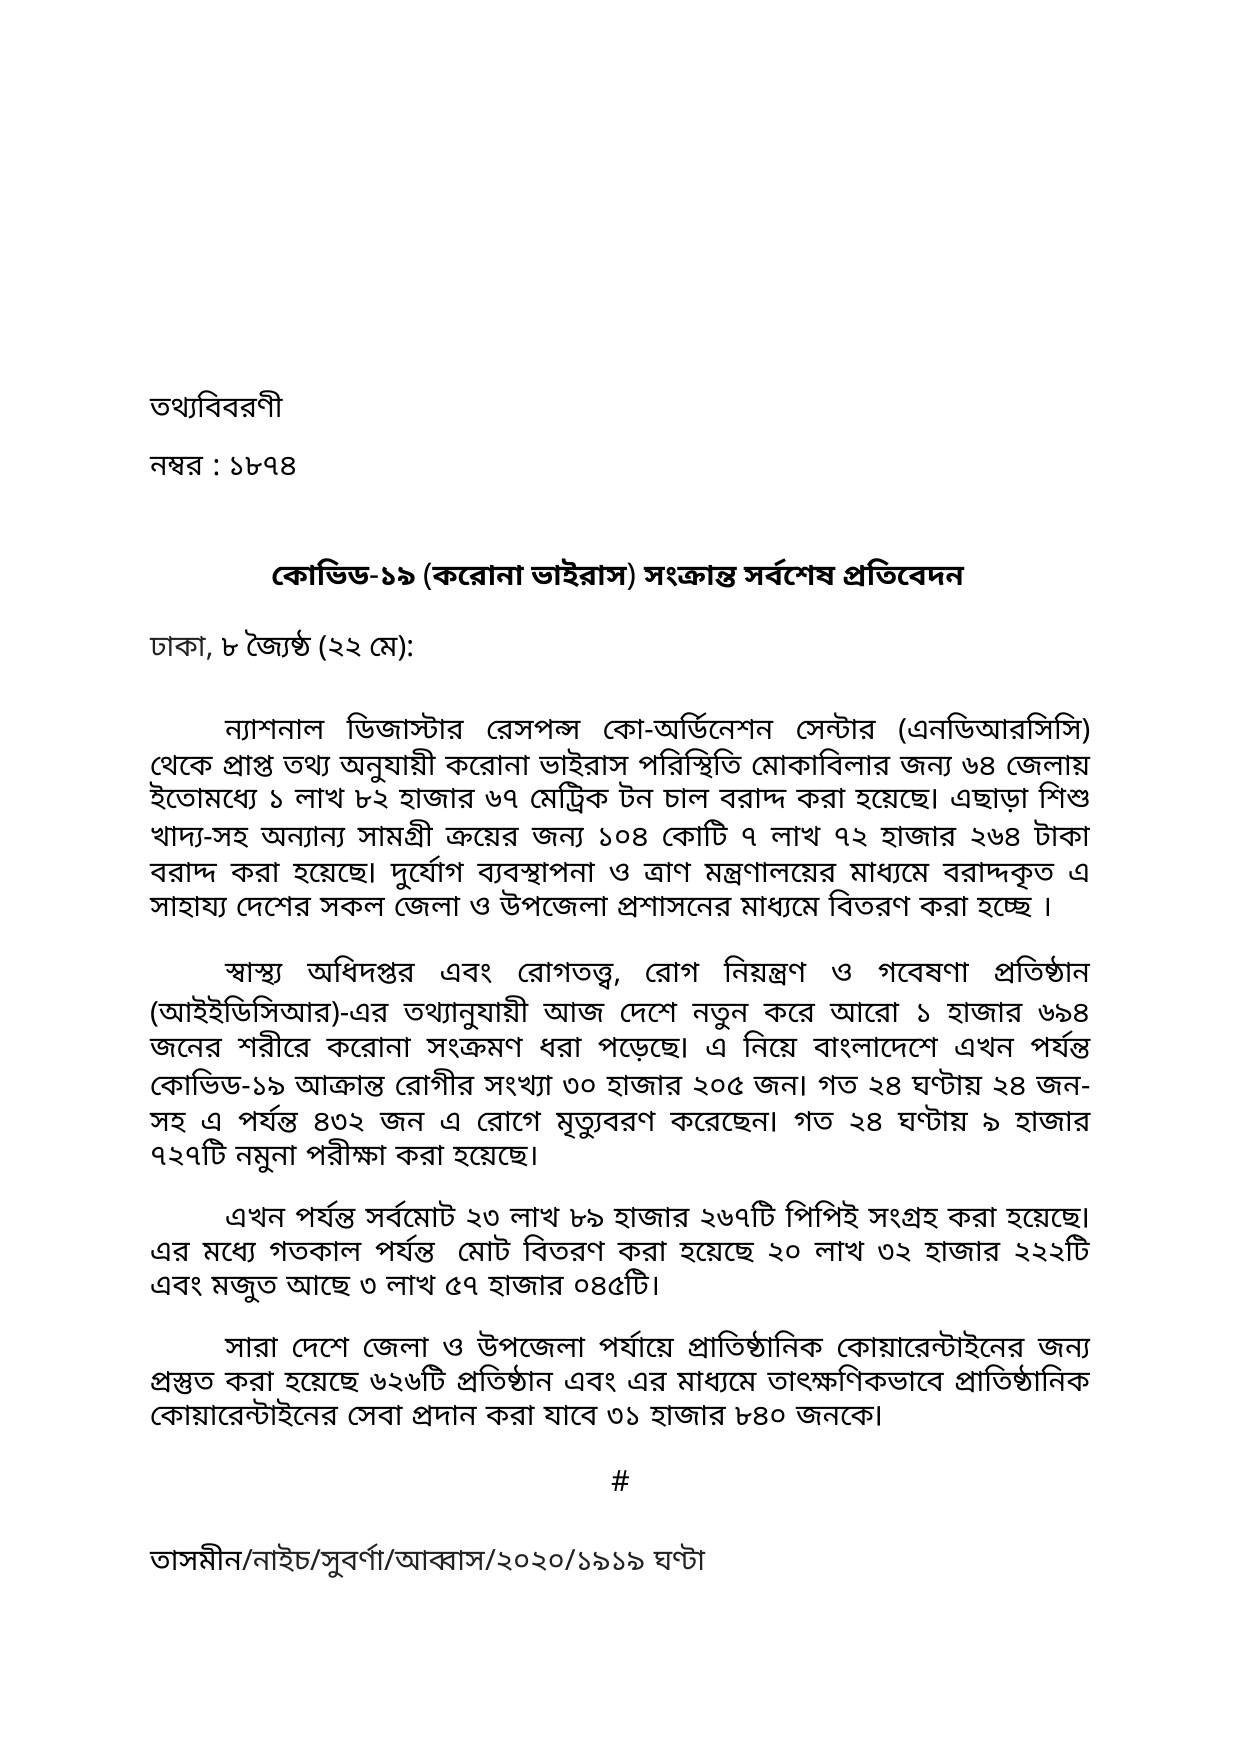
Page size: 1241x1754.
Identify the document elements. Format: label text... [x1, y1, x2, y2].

text এখন পর্যন্ত সর্বমোট ২৩ লাখ ৮৯ হাজার ২৬৭টি পিপিই সংগ্রহ করা হয়েছে। এর মধ্যে গতকাল পর্যন্ত মোট বিতরণ করা হয়েছে ২০ লাখ ৩২ হাজার ২২২টি এবং মজুত আছে ৩ লাখ ৫৭ হাজার ০৪৫টি। [150, 1200, 1090, 1302]
text স্বাস্থ্য অধিদপ্তর এবং রোগতত্ত্ব, রোগ নিয়ন্ত্রণ ও গবেষণা প্রতিষ্ঠান (আইইডিসিআর)-এর তথ্যানুযায়ী আজ দেশে নতুন করে আরো ১ হাজার ৬৯৪ জনের শরীরে করোনা সংক্রমণ ধরা পড়েছে। এ নিয়ে বাংলাদেশে এখন পর্যন্ত কোভিড-১৯ আক্রান্ত রোগীর সংখ্যা ৩০ হাজার ২০৫ জন। গত ২৪ ঘণ্টায় ২৪ জন-সহ এ পর্যন্ত ৪৩২ জন এ রোগে মৃত্যুবরণ করেছেন। গত ২৪ ঘণ্টায় ৯ হাজার ৭২৭টি নমুনা পরীক্ষা করা হয়েছে। [150, 951, 1090, 1172]
text ন্যাশনাল ডিজাস্টার রেসপন্স কো-অর্ডিনেশন সেন্টার (এনডিআরসিসি) থেকে প্রাপ্ত তথ্য অনুযায়ী করোনা ভাইরাস পরিস্থিতি মোকাবিলার জন্য ৬৪ জেলায় ইতোমধ্যে ১ লাখ ৮২ হাজার ৬৭ মেট্রিক টন চাল বরাদ্দ করা হয়েছে। এছাড়া শিশু খাদ্য-সহ অন্যান্য সামগ্রী ক্রয়ের জন্য ১০৪ কোটি ৭ লাখ ৭২ হাজার ২৬৪ টাকা বরাদ্দ করা হয়েছে। দুর্যোগ ব্যবস্থাপনা ও ত্রাণ মন্ত্রণালয়ের মাধ্যমে বরাদ্দকৃত এ সাহায্য দেশের সকল জেলা ও উপজেলা প্রশাসনের মাধ্যমে বিতরণ করা হচ্ছে । ‌ [150, 708, 1090, 923]
text তথ্যবিবরণী নম্বর : ১৮৭৪ [150, 390, 1090, 483]
text # [150, 1460, 1090, 1500]
text তাসমীন/নাইচ/সুবর্ণা/আব্বাস/২০২০/১৯১৯ ঘণ্টা [150, 1539, 1090, 1582]
text কোভিড-১৯ (করোনা ভাইরাস) সংক্রান্ত সর্বশেষ প্রতিবেদন [150, 552, 1084, 597]
text ঢাকা, ৮ জ্যৈষ্ঠ (২২ মে): [150, 625, 1090, 668]
text সারা দেশে জেলা ও উপজেলা পর্যায়ে প্রাতিষ্ঠানিক কোয়ারেন্টাইনের জন্য প্রস্তুত করা হয়েছে ৬২৬টি প্রতিষ্ঠান এবং এর মাধ্যমে তাৎক্ষণিকভাবে প্রাতিষ্ঠানিক কোয়ারেন্টাইনের সেবা প্রদান করা যাবে ৩১ হাজার ৮৪০ জনকে। [150, 1330, 1090, 1432]
